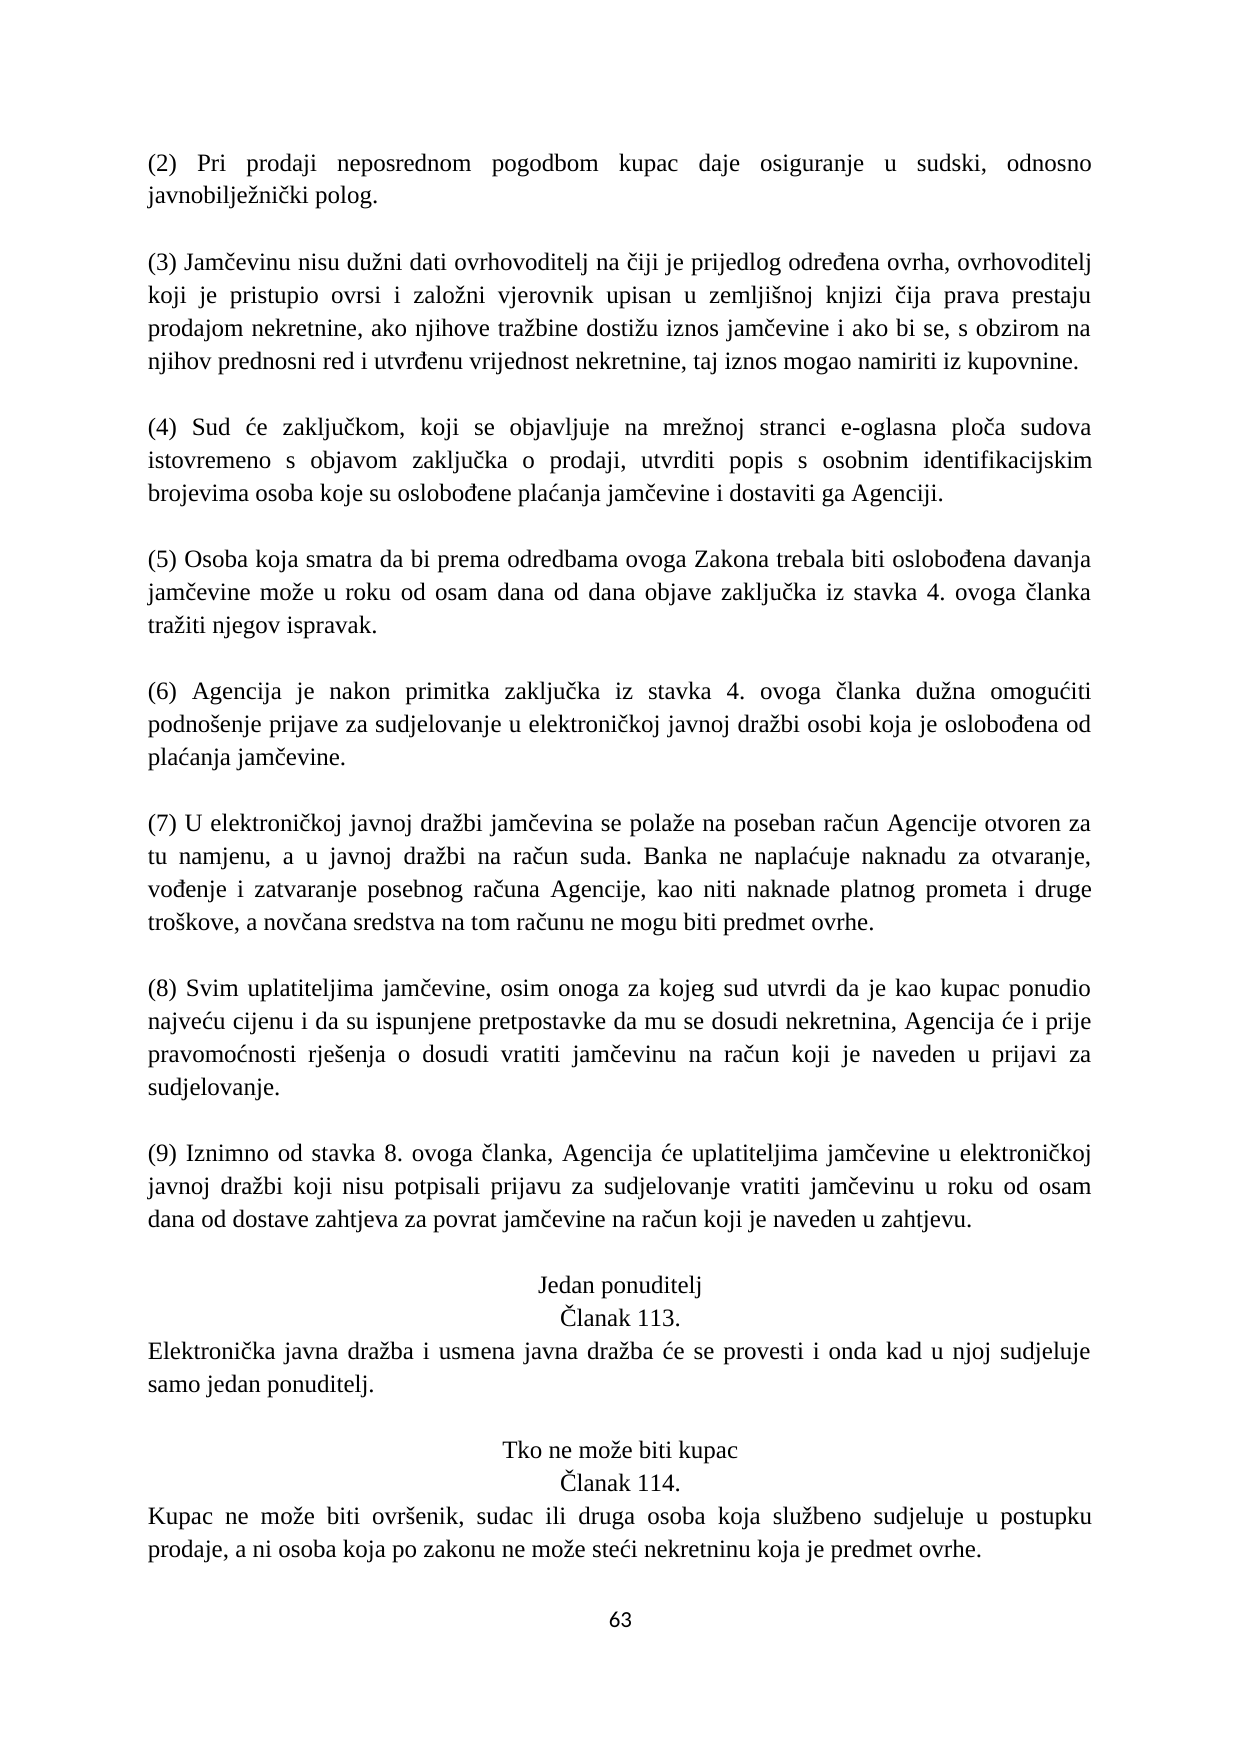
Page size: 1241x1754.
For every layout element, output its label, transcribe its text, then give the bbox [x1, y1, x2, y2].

subtitle Tko ne može biti kupac [148, 1435, 1093, 1464]
text (5) Osoba koja smatra da bi prema odredbama ovoga Zakona trebala biti oslobođena davanja jamčevine može u roku od osam dana od dana objave zaključka iz stavka 4. ovoga članka tražiti njegov ispravak. [148, 544, 1093, 639]
text (7) U elektroničkoj javnoj dražbi jamčevina se polaže na poseban račun Agencije otvoren za tu namjenu, a u javnoj dražbi na račun suda. Banka ne naplaćuje naknadu za otvaranje, vođenje i zatvaranje posebnog računa Agencije, kao niti naknade platnog prometa i druge troškove, a novčana sredstva na tom računu ne mogu biti predmet ovrhe. [148, 808, 1093, 936]
text (4) Sud će zaključkom, koji se objavljuje na mrežnoj stranci e-oglasna ploča sudova istovremeno s objavom zaključka o prodaji, utvrditi popis s osobnim identifikacijskim brojevima osoba koje su oslobođene plaćanja jamčevine i dostaviti ga Agenciji. [148, 412, 1093, 507]
text Elektronička javna dražba i usmena javna dražba će se provesti i onda kad u njoj sudjeluje samo jedan ponuditelj. [148, 1336, 1093, 1398]
subtitle Članak 114. [148, 1468, 1093, 1497]
subtitle Jedan ponuditelj [148, 1270, 1093, 1299]
text Kupac ne može biti ovršenik, sudac ili druga osoba koja službeno sudjeluje u postupku prodaje, a ni osoba koja po zakonu ne može steći nekretninu koja je predmet ovrhe. [148, 1501, 1093, 1563]
text (9) Iznimno od stavka 8. ovoga članka, Agencija će uplatiteljima jamčevine u elektroničkoj javnoj dražbi koji nisu potpisali prijavu za sudjelovanje vratiti jamčevinu u roku od osam dana od dostave zahtjeva za povrat jamčevine na račun koji je naveden u zahtjevu. [148, 1138, 1093, 1233]
text (6) Agencija je nakon primitka zaključka iz stavka 4. ovoga članka dužna omogućiti podnošenje prijave za sudjelovanje u elektroničkoj javnoj dražbi osobi koja je oslobođena od plaćanja jamčevine. [148, 676, 1093, 771]
text (8) Svim uplatiteljima jamčevine, osim onoga za kojeg sud utvrdi da je kao kupac ponudio najveću cijenu i da su ispunjene pretpostavke da mu se dosudi nekretnina, Agencija će i prije pravomoćnosti rješenja o dosudi vratiti jamčevinu na račun koji je naveden u prijavi za sudjelovanje. [148, 973, 1093, 1101]
subtitle Članak 113. [148, 1303, 1093, 1332]
text (3) Jamčevinu nisu dužni dati ovrhovoditelj na čiji je prijedlog određena ovrha, ovrhovoditelj koji je pristupio ovrsi i založni vjerovnik upisan u zemljišnoj knjizi čija prava prestaju prodajom nekretnine, ako njihove tražbine dostižu iznos jamčevine i ako bi se, s obzirom na njihov prednosni red i utvrđenu vrijednost nekretnine, taj iznos mogao namiriti iz kupovnine. [148, 247, 1093, 374]
text (2) Pri prodaji neposrednom pogodbom kupac daje osiguranje u sudski, odnosno javnobilježnički polog. [148, 148, 1093, 209]
